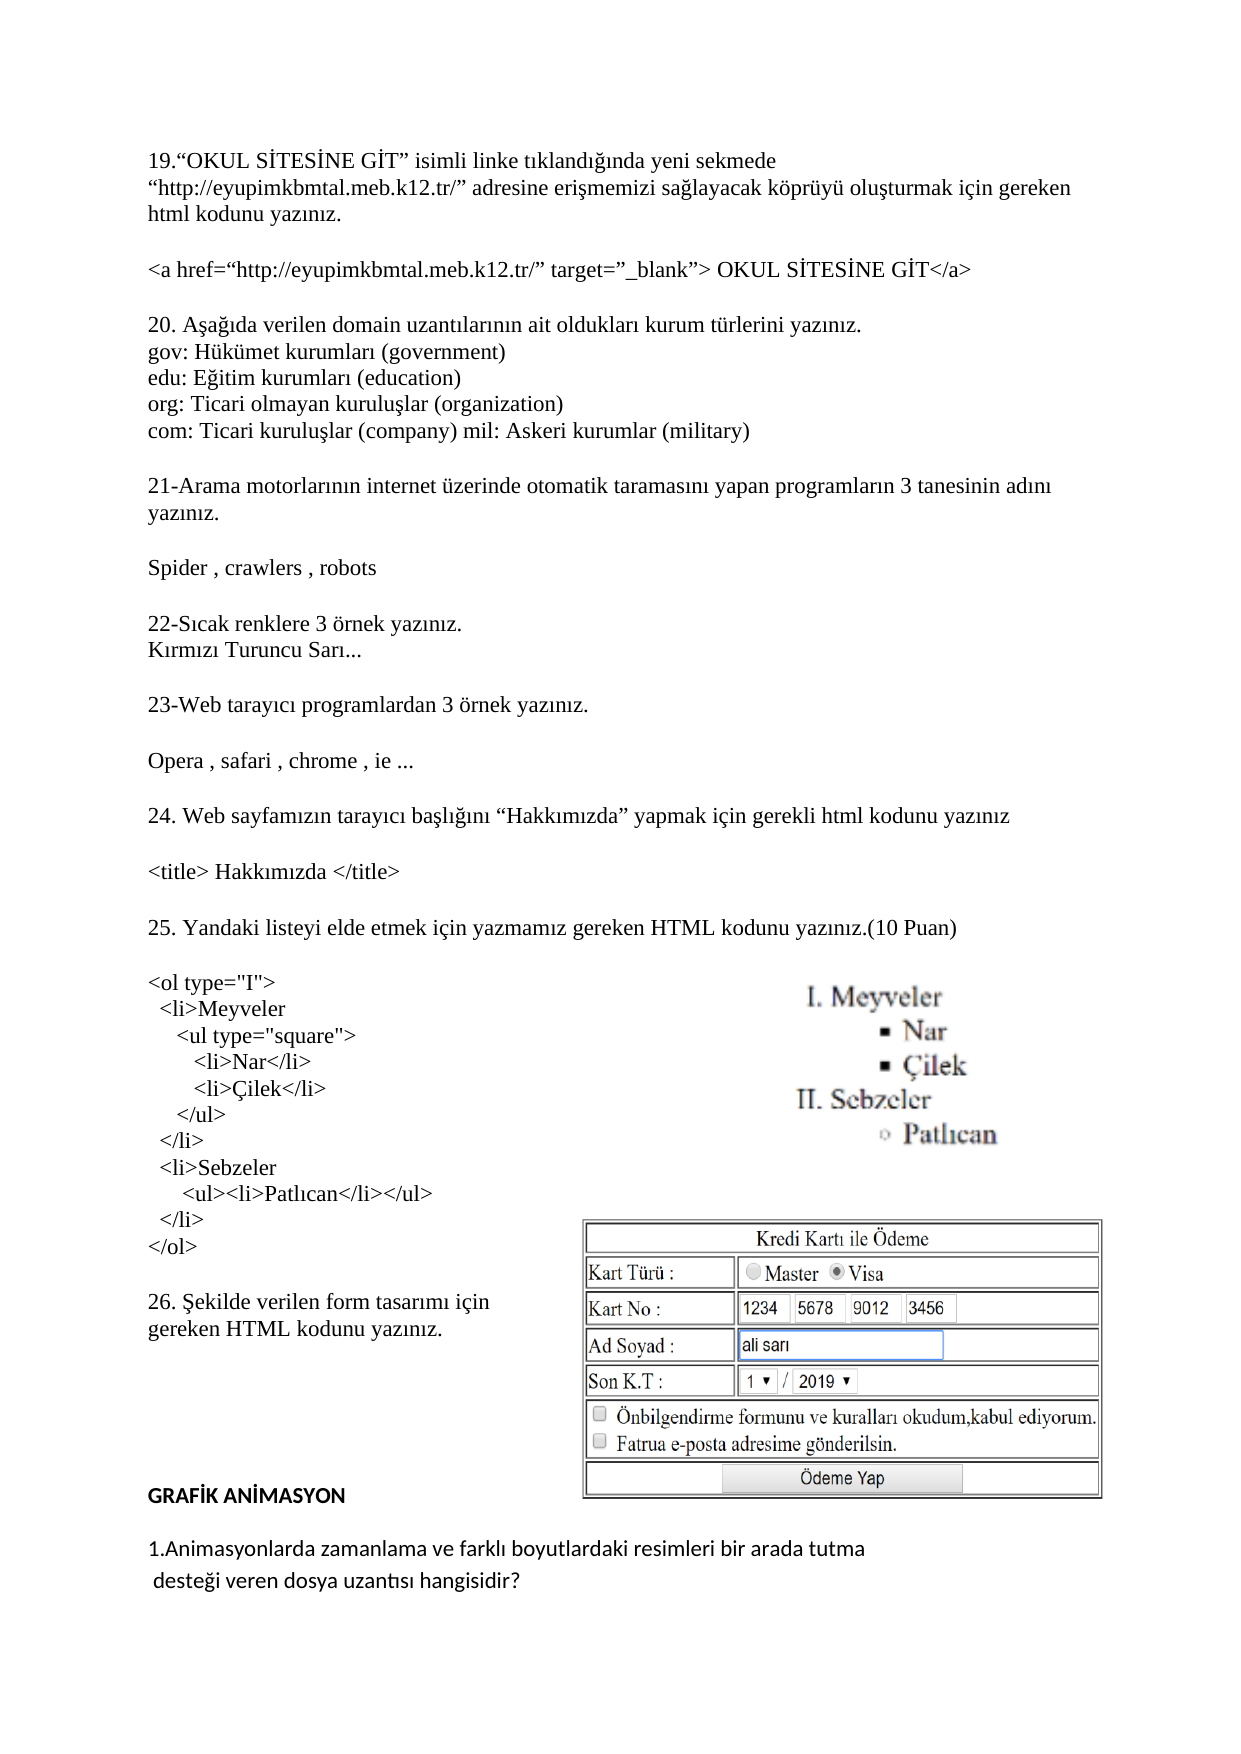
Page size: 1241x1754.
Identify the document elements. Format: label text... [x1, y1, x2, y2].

text 25. Yandaki listeyi elde etmek için yazmamız gereken HTML kodunu yazınız.(10 Puan) [148, 914, 1093, 940]
text 1.Animasyonlarda zamanlama ve farklı boyutlardaki resimleri bir arada tutma [148, 1534, 1093, 1562]
text 22-Sıcak renklere 3 örnek yazınız. Kırmızı Turuncu Sarı... [148, 610, 1093, 662]
text GRAFİK ANİMASYON [148, 1481, 1093, 1509]
text 24. Web sayfamızın tarayıcı başlığını “Hakkımızda” yapmak için gerekli html kodunu yazınız [148, 803, 1093, 829]
text <ol type="I"> <li>Meyveler <ul type="square"> <li>Nar</li> <li>Çilek</li> </ul> </li> <li>Sebzeler <ul><li>Patlıcan</li></ul> </li> </ol> [148, 969, 1093, 1259]
text 26. Şekilde verilen form tasarımı için gereken HTML kodunu yazınız. [148, 1288, 579, 1341]
text Opera , safari , chrome , ie ... [148, 747, 1093, 773]
text 19.“OKUL SİTESİNE GİT” isimli linke tıklandığında yeni sekmede “http://eyupimkbmtal.meb.k12.tr/” adresine erişmemizi sağlayacak köprüyü oluşturmak için gereken html kodunu yazınız. [148, 148, 1093, 227]
text Spider , crawlers , robots [148, 554, 1093, 581]
text <title> Hakkımızda </title> [148, 858, 1093, 884]
text desteği veren dosya uzantısı hangisidir? [148, 1566, 1093, 1594]
picture [579, 1214, 1108, 1503]
text <a href=“http://eyupimkbmtal.meb.k12.tr/” target=”_blank”> OKUL SİTESİNE GİT</a> [148, 256, 1093, 282]
text 20. Aşağıda verilen domain uzantılarının ait oldukları kurum türlerini yazınız. gov: Hükümet kurumları (government) edu: Eğitim kurumları (education) org: Ticari olmayan kuruluşlar (organization) com: Ticari kuruluşlar (company) mil: Askeri kurumlar (military) [148, 311, 1093, 443]
picture [775, 974, 1029, 1160]
text 21-Arama motorlarının internet üzerinde otomatik taramasını yapan programların 3 tanesinin adını yazınız. [148, 472, 1093, 525]
text 23-Web tarayıcı programlardan 3 örnek yazınız. [148, 692, 1093, 718]
